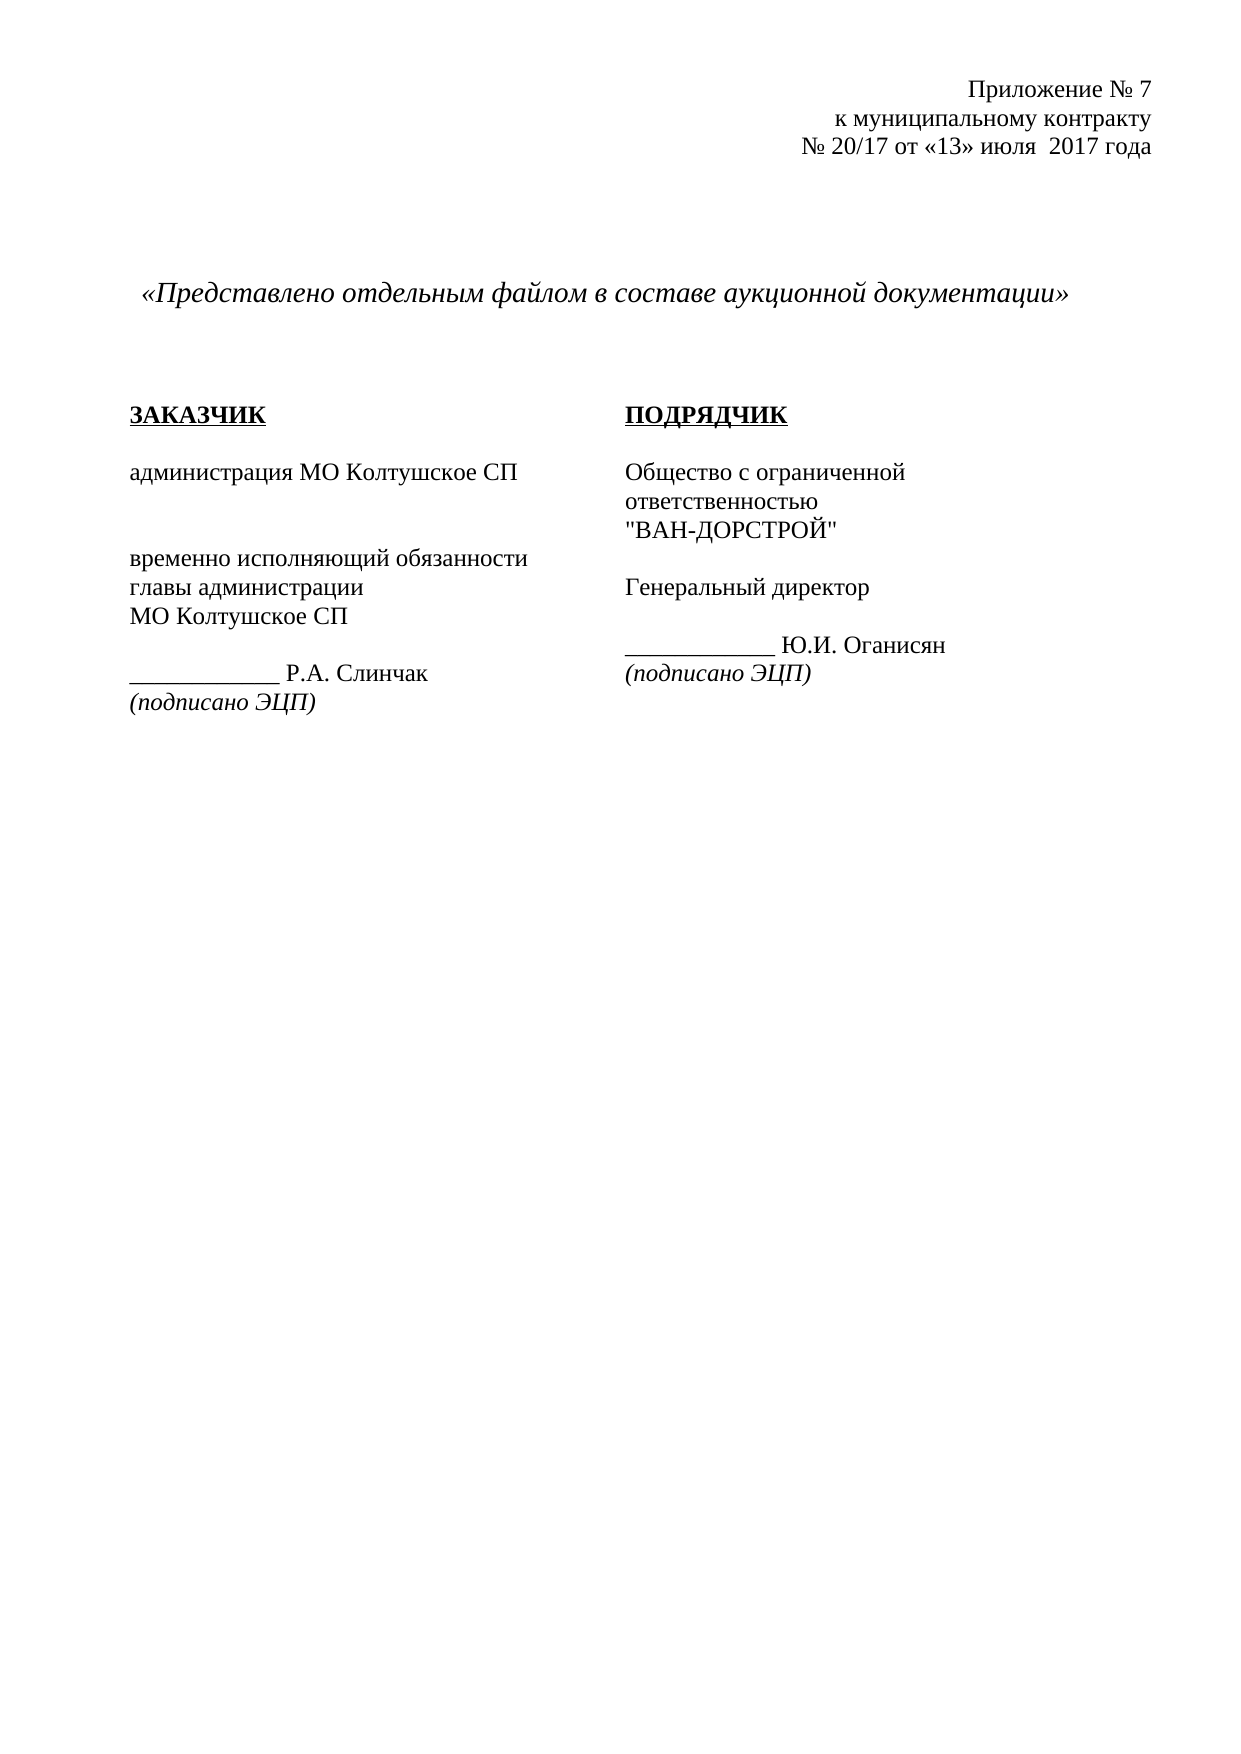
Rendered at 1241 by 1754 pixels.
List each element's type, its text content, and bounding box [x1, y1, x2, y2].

text № 20/17 от «13» июля 2017 года [118, 131, 1152, 160]
text к муниципальному контракту [118, 103, 1152, 131]
table_header ПОДРЯДЧИК Общество с ограниченной ответственностью "ВАН-ДОРСТРОЙ" Генеральный директор ____________ Ю.И. Оганисян (подписано ЭЦП) [555, 400, 1050, 716]
text «Представлено отдельным файлом в составе аукционной документации» [59, 275, 1152, 309]
text Приложение № 7 [118, 74, 1152, 103]
table_header ЗАКАЗЧИК администрация МО Колтушское СП временно исполняющий обязанности главы администрации МО Колтушское СП ____________ Р.А. Слинчак (подписано ЭЦП) [59, 400, 554, 716]
